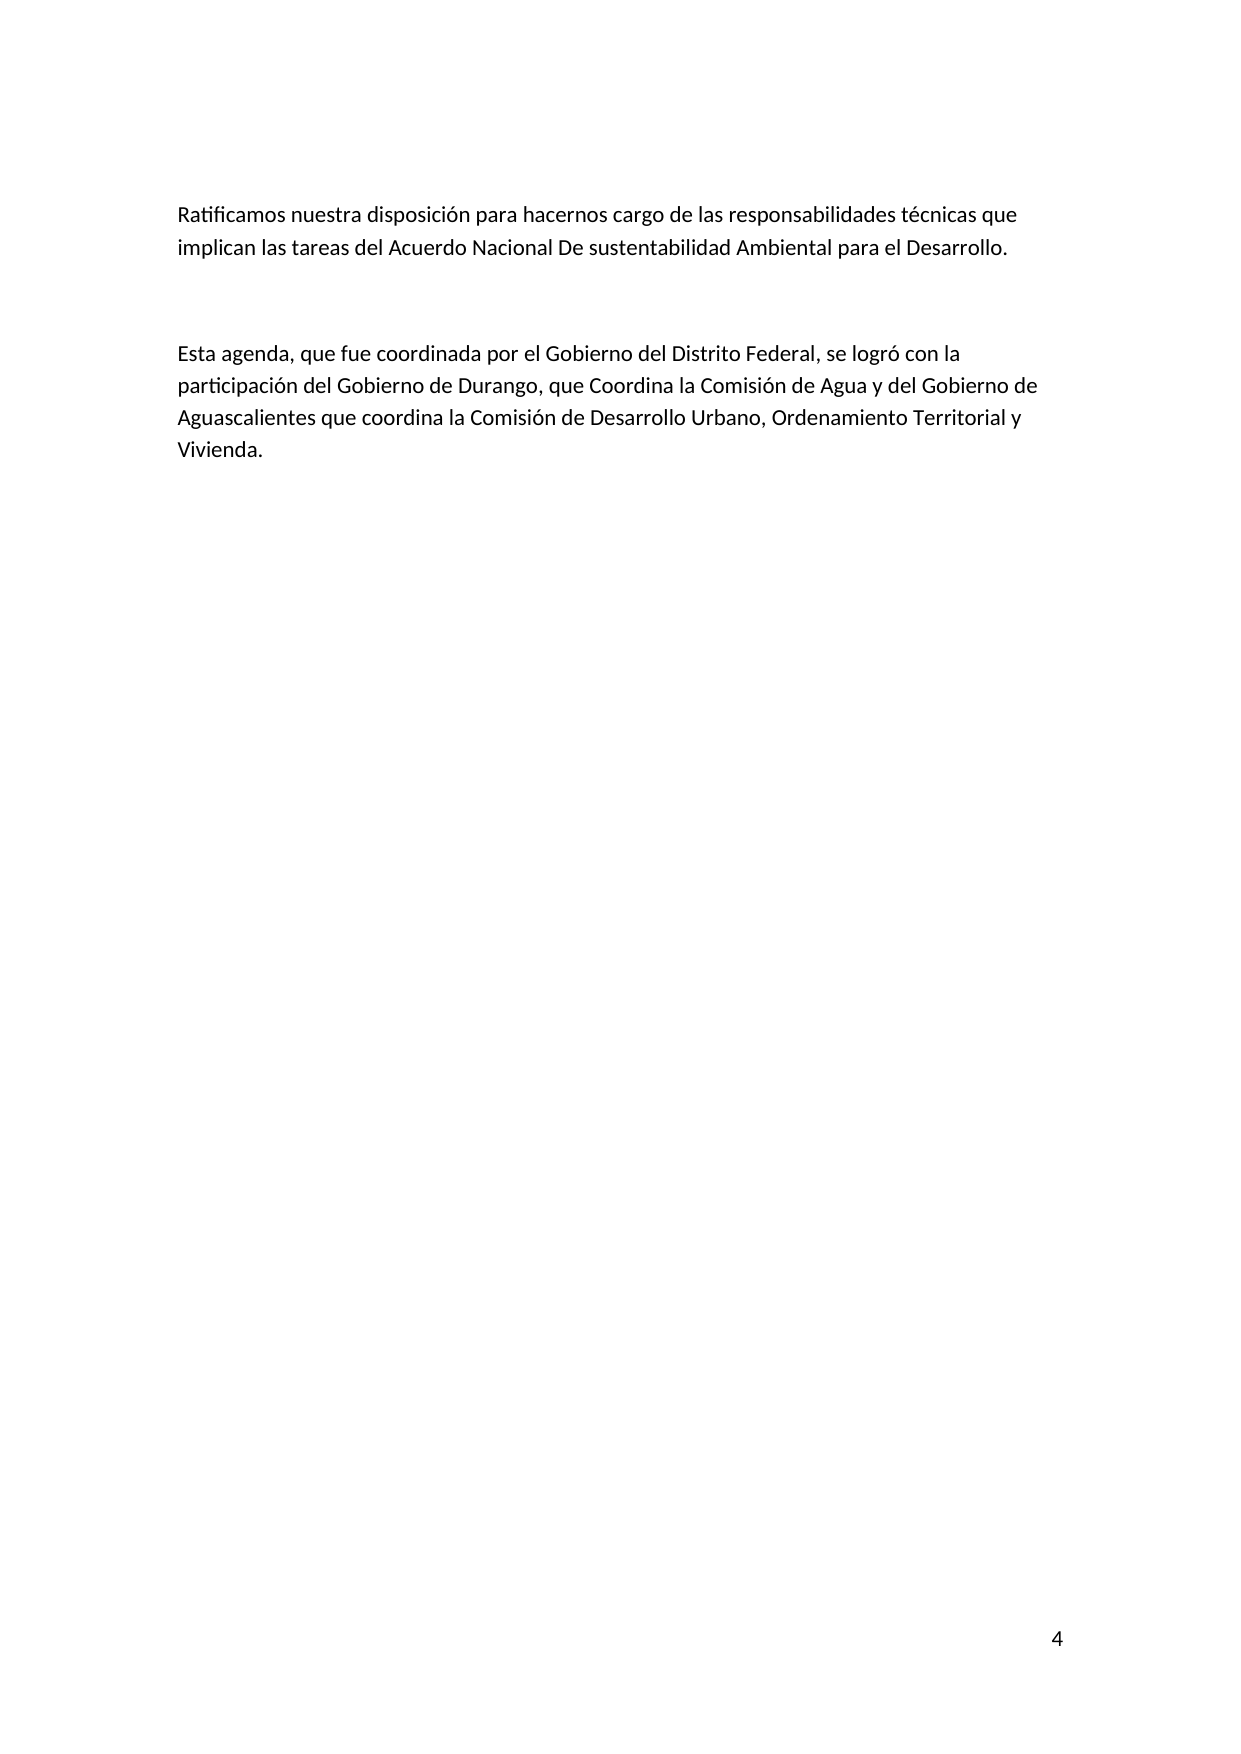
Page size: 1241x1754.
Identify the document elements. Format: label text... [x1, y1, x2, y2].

text Ratificamos nuestra disposición para hacernos cargo de las responsabilidades técnicas que implican las tareas del Acuerdo Nacional De sustentabilidad Ambiental para el Desarrollo. [177, 201, 1063, 261]
text Esta agenda, que fue coordinada por el Gobierno del Distrito Federal, se logró con la participación del Gobierno de Durango, que Coordina la Comisión de Agua y del Gobierno de Aguascalientes que coordina la Comisión de Desarrollo Urbano, Ordenamiento Territorial y Vivienda. [177, 339, 1063, 463]
